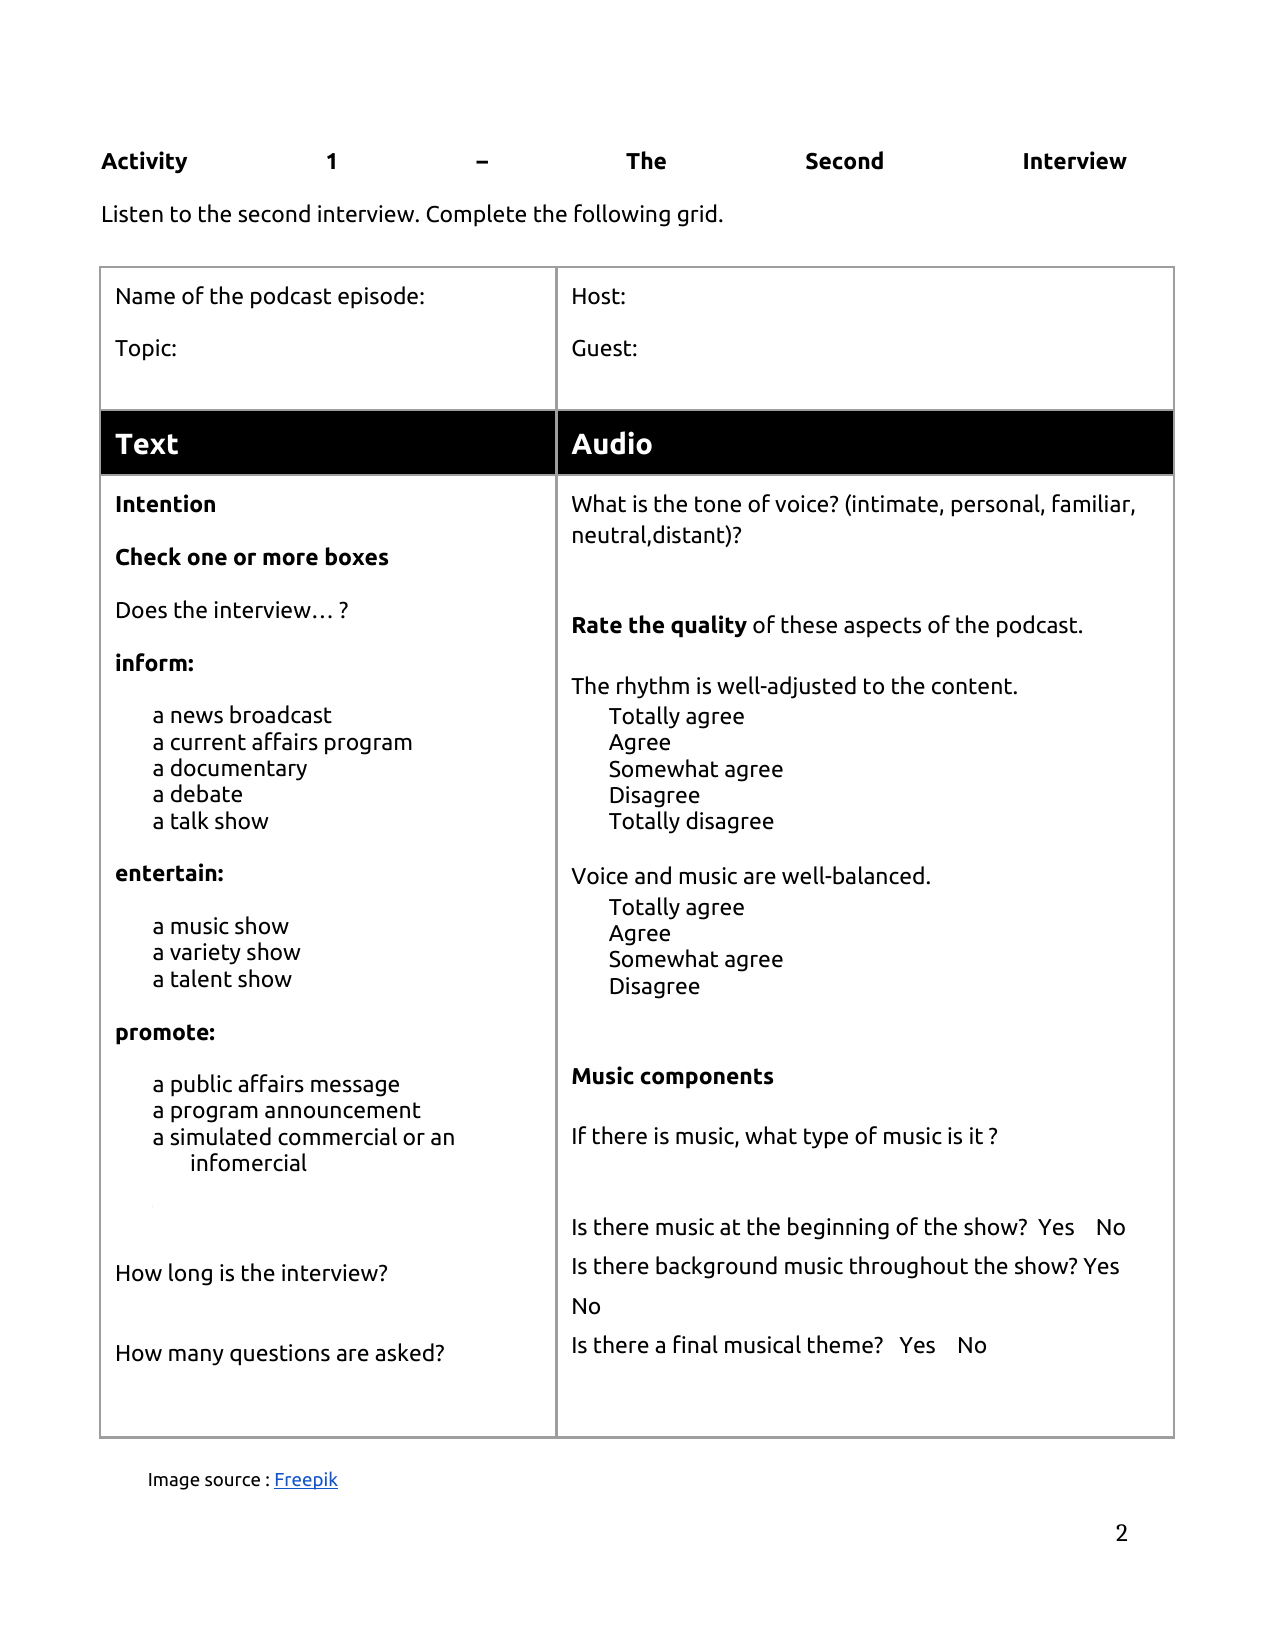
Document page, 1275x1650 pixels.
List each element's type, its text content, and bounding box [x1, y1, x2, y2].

table_cell Audio [558, 411, 1173, 474]
table_cell Text [101, 411, 555, 474]
table_cell Intention Check one or more boxes Does the interview… ? inform: a news broadcast a current affairs program a documentary a debate a talk show entertain: a music show a variety show a talent show promote: a public affairs message a program announcement a simulated commercial or an infomercial How long is the interview? How many questions are asked? [101, 476, 555, 1436]
table_header Name of the podcast episode: Topic: [101, 268, 555, 409]
table_cell What is the tone of voice? (intimate, personal, familiar, neutral,distant)? Rate the quality of these aspects of the podcast. The rhythm is well-adjusted to the content. Totally agree Agree Somewhat agree Disagree Totally disagree Voice and music are well-balanced. Totally agree Agree Somewhat agree Disagree Music components If there is music, what type of music is it ? Is there music at the beginning of the show? Yes No Is there background music throughout the show? Yes No Is there a final musical theme? Yes No [558, 476, 1173, 1436]
text Image source : Freepik [148, 1469, 1127, 1490]
table_header Host: Guest: [558, 268, 1173, 409]
text Activity 1 – The Second Interview Listen to the second interview. Complete the following grid. [101, 148, 1127, 227]
